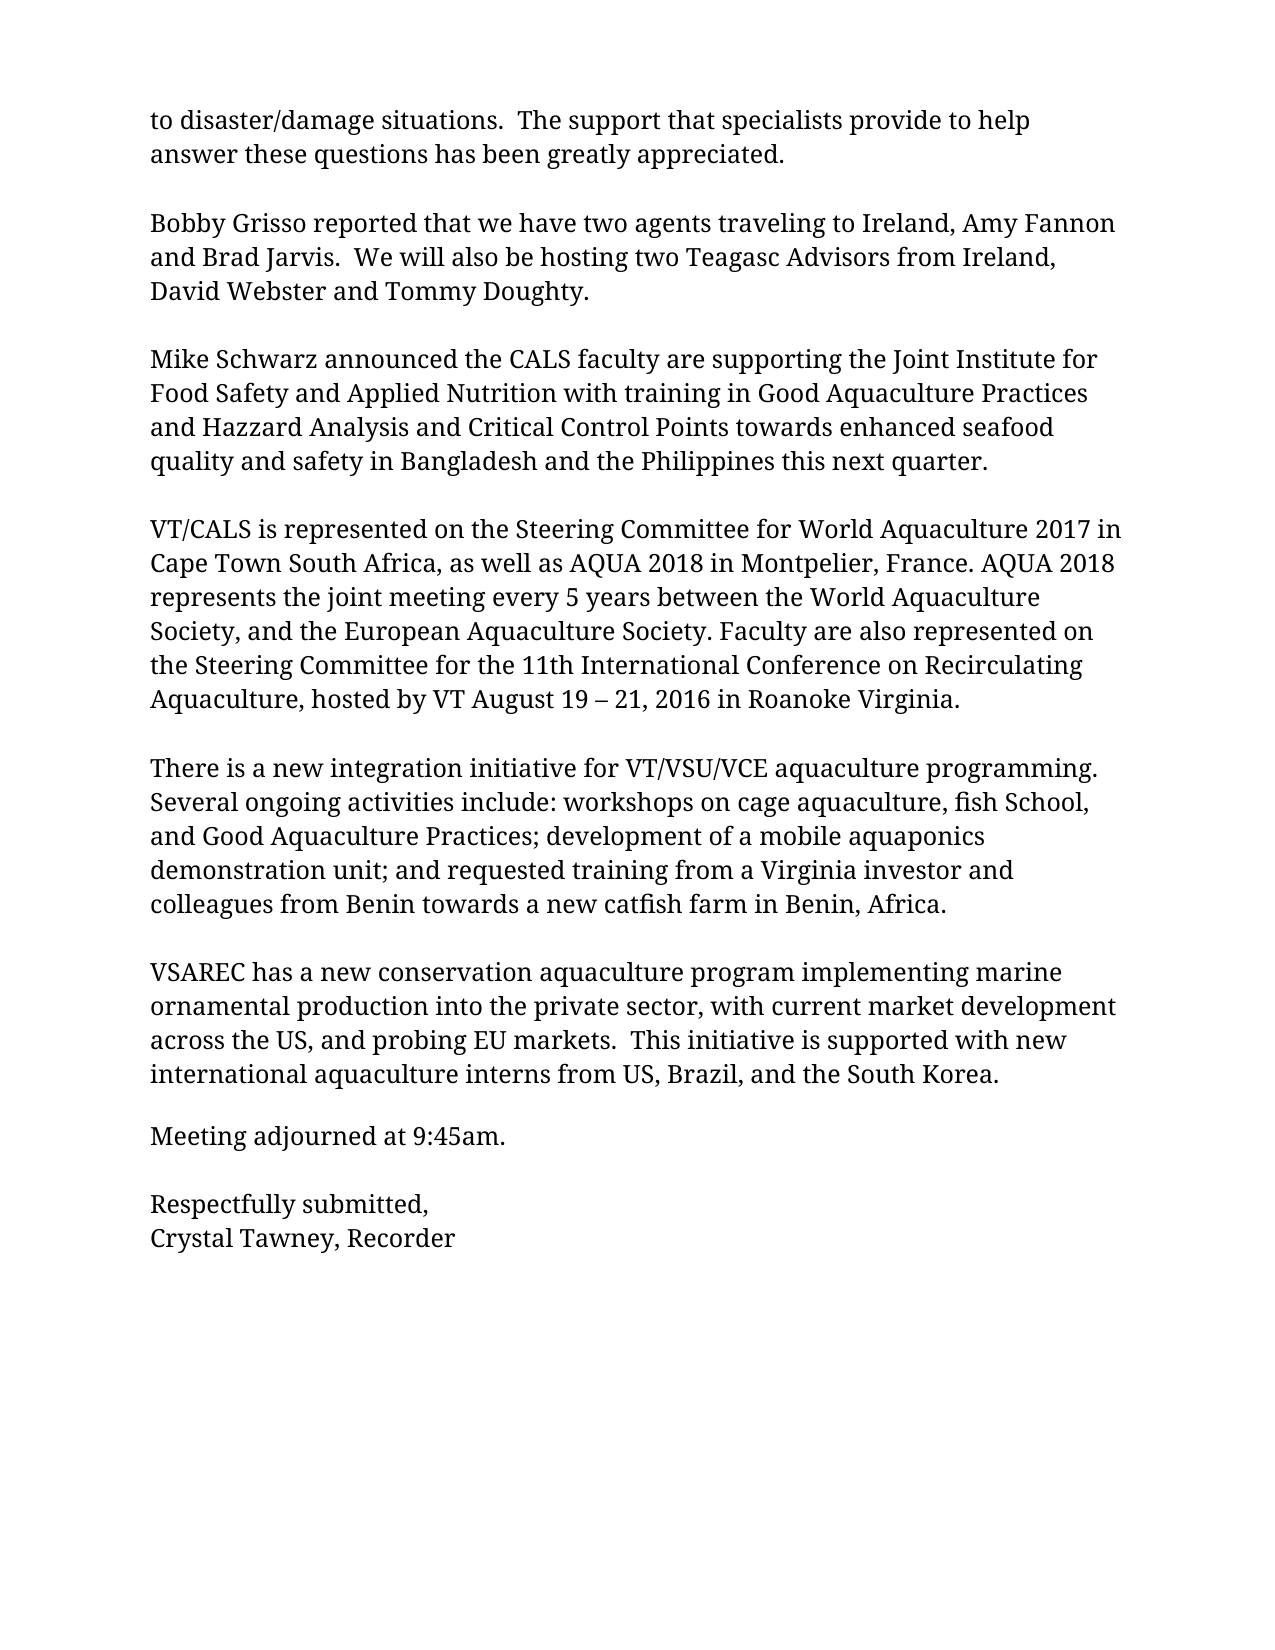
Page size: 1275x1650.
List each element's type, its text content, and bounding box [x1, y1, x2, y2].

text Meeting adjourned at 9:45am. [150, 1119, 1125, 1153]
text VT/CALS is represented on the Steering Committee for World Aquaculture 2017 in Cape Town South Africa, as well as AQUA 2018 in Montpelier, France. AQUA 2018 represents the joint meeting every 5 years between the World Aquaculture Society, and the European Aquaculture Society. Faculty are also represented on the Steering Committee for the 11th International Conference on Recirculating Aquaculture, hosted by VT August 19 – 21, 2016 in Roanoke Virginia. [150, 512, 1125, 716]
text Bobby Grisso reported that we have two agents traveling to Ireland, Amy Fannon and Brad Jarvis. We will also be hosting two Teagasc Advisors from Ireland, David Webster and Tommy Doughty. [150, 205, 1125, 307]
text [150, 103, 1125, 171]
text Mike Schwarz announced the CALS faculty are supporting the Joint Institute for Food Safety and Applied Nutrition with training in Good Aquaculture Practices and Hazzard Analysis and Critical Control Points towards enhanced seafood quality and safety in Bangladesh and the Philippines this next quarter. [150, 341, 1125, 478]
text There is a new integration initiative for VT/VSU/VCE aquaculture programming. Several ongoing activities include: workshops on cage aquaculture, fish School, and Good Aquaculture Practices; development of a mobile aquaponics demonstration unit; and requested training from a Virginia investor and colleagues from Benin towards a new catfish farm in Benin, Africa. [150, 750, 1125, 921]
text Crystal Tawney, Recorder [150, 1221, 1125, 1255]
text Respectfully submitted, [150, 1187, 1125, 1221]
text VSAREC has a new conservation aquaculture program implementing marine ornamental production into the private sector, with current market development across the US, and probing EU markets. This initiative is supported with new international aquaculture interns from US, Brazil, and the South Korea. [150, 954, 1125, 1091]
